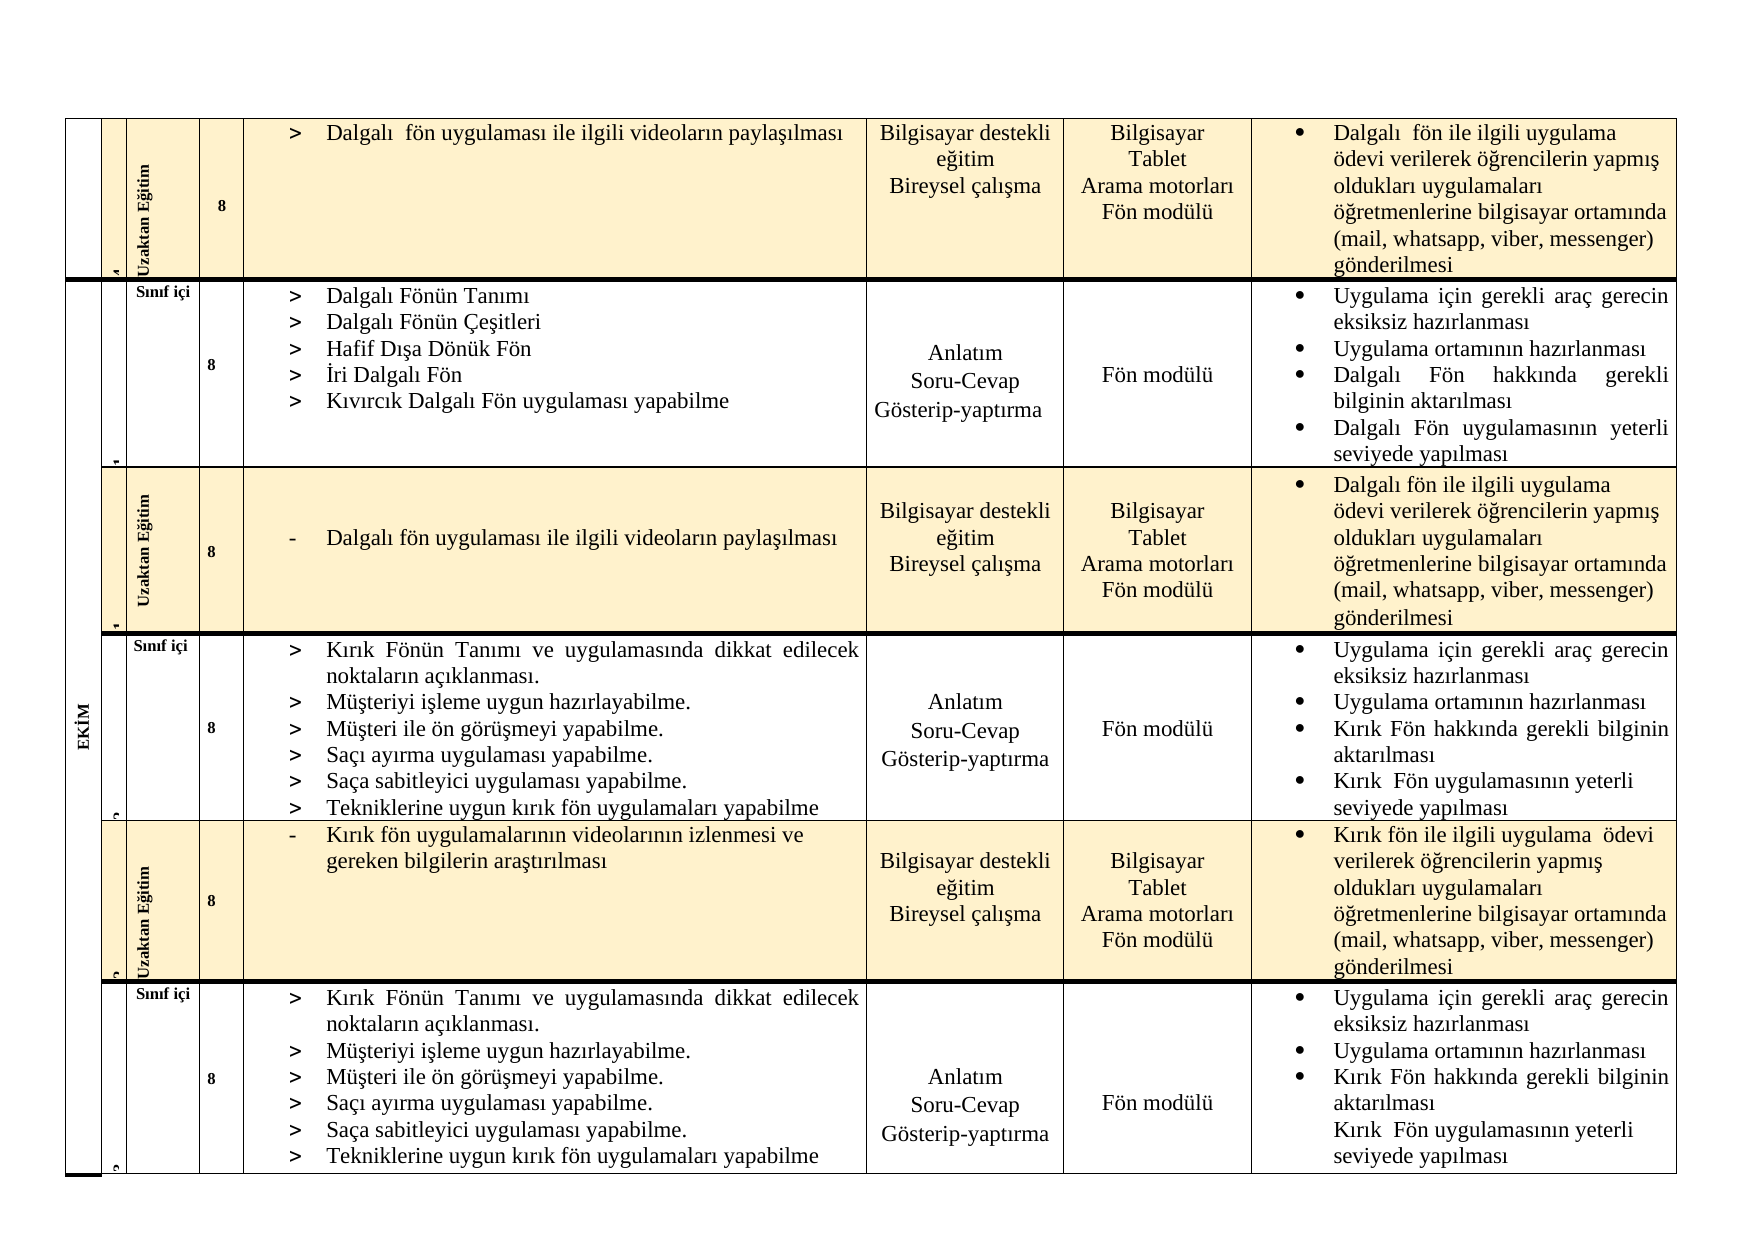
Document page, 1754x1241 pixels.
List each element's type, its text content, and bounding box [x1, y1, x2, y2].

table_cell 4. [102, 119, 126, 277]
table_cell 2. [102, 636, 126, 820]
table_cell Bilgisayar destekli eğitim Bireysel çalışma [867, 468, 1063, 631]
table_cell 1. [102, 468, 126, 631]
table_cell 8 [200, 119, 243, 277]
table_cell 8 [200, 468, 243, 631]
table_cell Bilgisayar destekli eğitim Bireysel çalışma [867, 119, 1063, 277]
table_cell EKİM [66, 282, 101, 1173]
table_cell Bilgisayar Tablet Arama motorları Fön modülü [1064, 821, 1251, 979]
table_cell Uzaktan Eğitim [127, 119, 199, 277]
table_cell Fön modülü [1064, 282, 1251, 466]
table_cell Fön modülü [1064, 984, 1251, 1173]
table_cell 1. [102, 282, 126, 466]
table_cell 8 [200, 282, 243, 466]
table_cell 8 [200, 984, 243, 1173]
table_cell Fön modülü [1064, 636, 1251, 820]
table_cell Anlatım Soru-Cevap Gösterip-yaptırma [867, 636, 1063, 820]
table_cell 8 [200, 821, 243, 979]
table_cell Dalgalı fön uygulaması ile ilgili videoların paylaşılması [244, 119, 866, 277]
table_cell Dalgalı fön ile ilgili uygulama ödevi verilerek öğrencilerin yapmış oldukları uygulamaları öğretmenlerine bilgisayar ortamında (mail, whatsapp, viber, messenger) gönderilmesi [1252, 468, 1676, 631]
table_cell Bilgisayar Tablet Arama motorları Fön modülü [1064, 468, 1251, 631]
table_cell 2. [102, 821, 126, 979]
table_cell 8 [200, 636, 243, 820]
table_cell Sınıf içi [127, 282, 199, 466]
table_cell Dalgalı fön ile ilgili uygulama ödevi verilerek öğrencilerin yapmış oldukları uygulamaları öğretmenlerine bilgisayar ortamında (mail, whatsapp, viber, messenger) gönderilmesi [1252, 119, 1676, 277]
table_cell Dalgalı fön uygulaması ile ilgili videoların paylaşılması [244, 468, 866, 631]
table_cell Kırık fön uygulamalarının videolarının izlenmesi ve gereken bilgilerin araştırılması [244, 821, 866, 979]
table_cell Sınıf içi [127, 636, 199, 820]
table_cell Dalgalı Fönün Tanımı Dalgalı Fönün Çeşitleri Hafif Dışa Dönük Fön İri Dalgalı Fön Kıvırcık Dalgalı Fön uygulaması yapabilme [244, 282, 866, 466]
table_cell Sınıf içi [127, 984, 199, 1173]
table_cell Uzaktan Eğitim [127, 468, 199, 631]
table_cell Uzaktan Eğitim [127, 821, 199, 979]
table_cell Anlatım Soru-Cevap Gösterip-yaptırma [867, 984, 1063, 1173]
table_cell 3. [102, 984, 126, 1173]
table_cell Anlatım Soru-Cevap Gösterip-yaptırma [867, 282, 1063, 466]
table_cell Bilgisayar Tablet Arama motorları Fön modülü [1064, 119, 1251, 277]
table_cell Bilgisayar destekli eğitim Bireysel çalışma [867, 821, 1063, 979]
